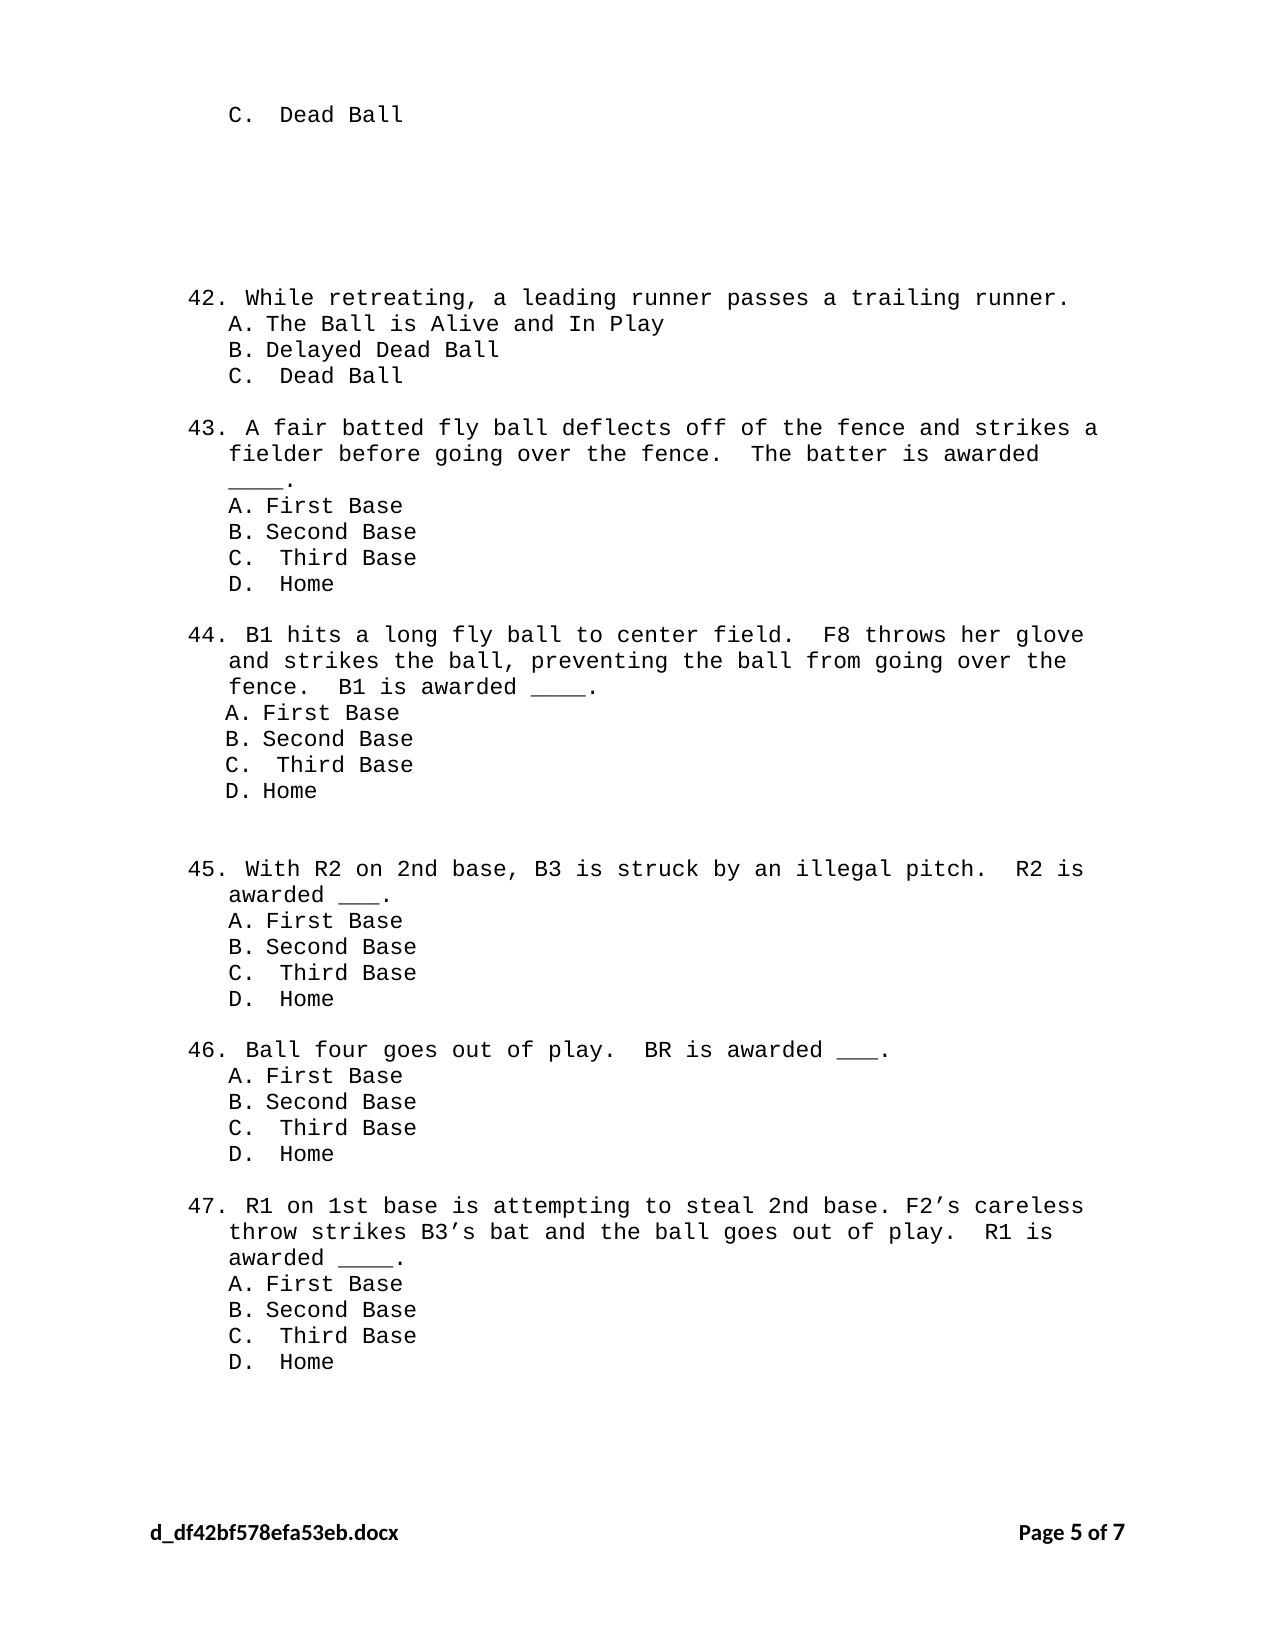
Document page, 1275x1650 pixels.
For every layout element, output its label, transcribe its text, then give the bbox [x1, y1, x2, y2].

list Home [228, 1350, 1125, 1376]
list Third Base [228, 961, 1125, 987]
list Home [228, 572, 1125, 598]
list With R2 on 2nd base, B3 is struck by an illegal pitch. R2 is awarded ___. [187, 857, 1125, 909]
list First Base [228, 494, 1125, 520]
list Third Base [228, 1117, 1125, 1143]
list Home [228, 1143, 1125, 1168]
list The Ball is Alive and In Play [228, 313, 1125, 338]
list Third Base [225, 753, 1125, 779]
list Home [228, 987, 1125, 1013]
list Home [225, 779, 1125, 805]
list First Base [228, 909, 1125, 935]
list B1 hits a long fly ball to center field. F8 throws her glove and strikes the ball, preventing the ball from going over the fence. B1 is awarded ____. [187, 624, 1125, 702]
list Second Base [228, 520, 1125, 546]
list Dead Ball [228, 364, 1125, 390]
list Delayed Dead Ball [228, 338, 1125, 364]
list First Base [228, 1272, 1125, 1298]
list Second Base [225, 728, 1125, 753]
list First Base [225, 702, 1125, 728]
list While retreating, a leading runner passes a trailing runner. [187, 287, 1125, 313]
list Third Base [228, 546, 1125, 572]
list A fair batted fly ball deflects off of the fence and strikes a fielder before going over the fence. The batter is awarded ____. [187, 416, 1125, 494]
list Second Base [228, 935, 1125, 961]
list Third Base [228, 1324, 1125, 1350]
list R1 on 1st base is attempting to steal 2nd base. F2’s careless throw strikes B3’s bat and the ball goes out of play. R1 is awarded ____. [187, 1194, 1125, 1272]
list Second Base [228, 1091, 1125, 1117]
list Dead Ball [228, 103, 1125, 129]
list First Base [228, 1065, 1125, 1091]
list Second Base [228, 1298, 1125, 1324]
list Ball four goes out of play. BR is awarded ___. [187, 1039, 1125, 1065]
